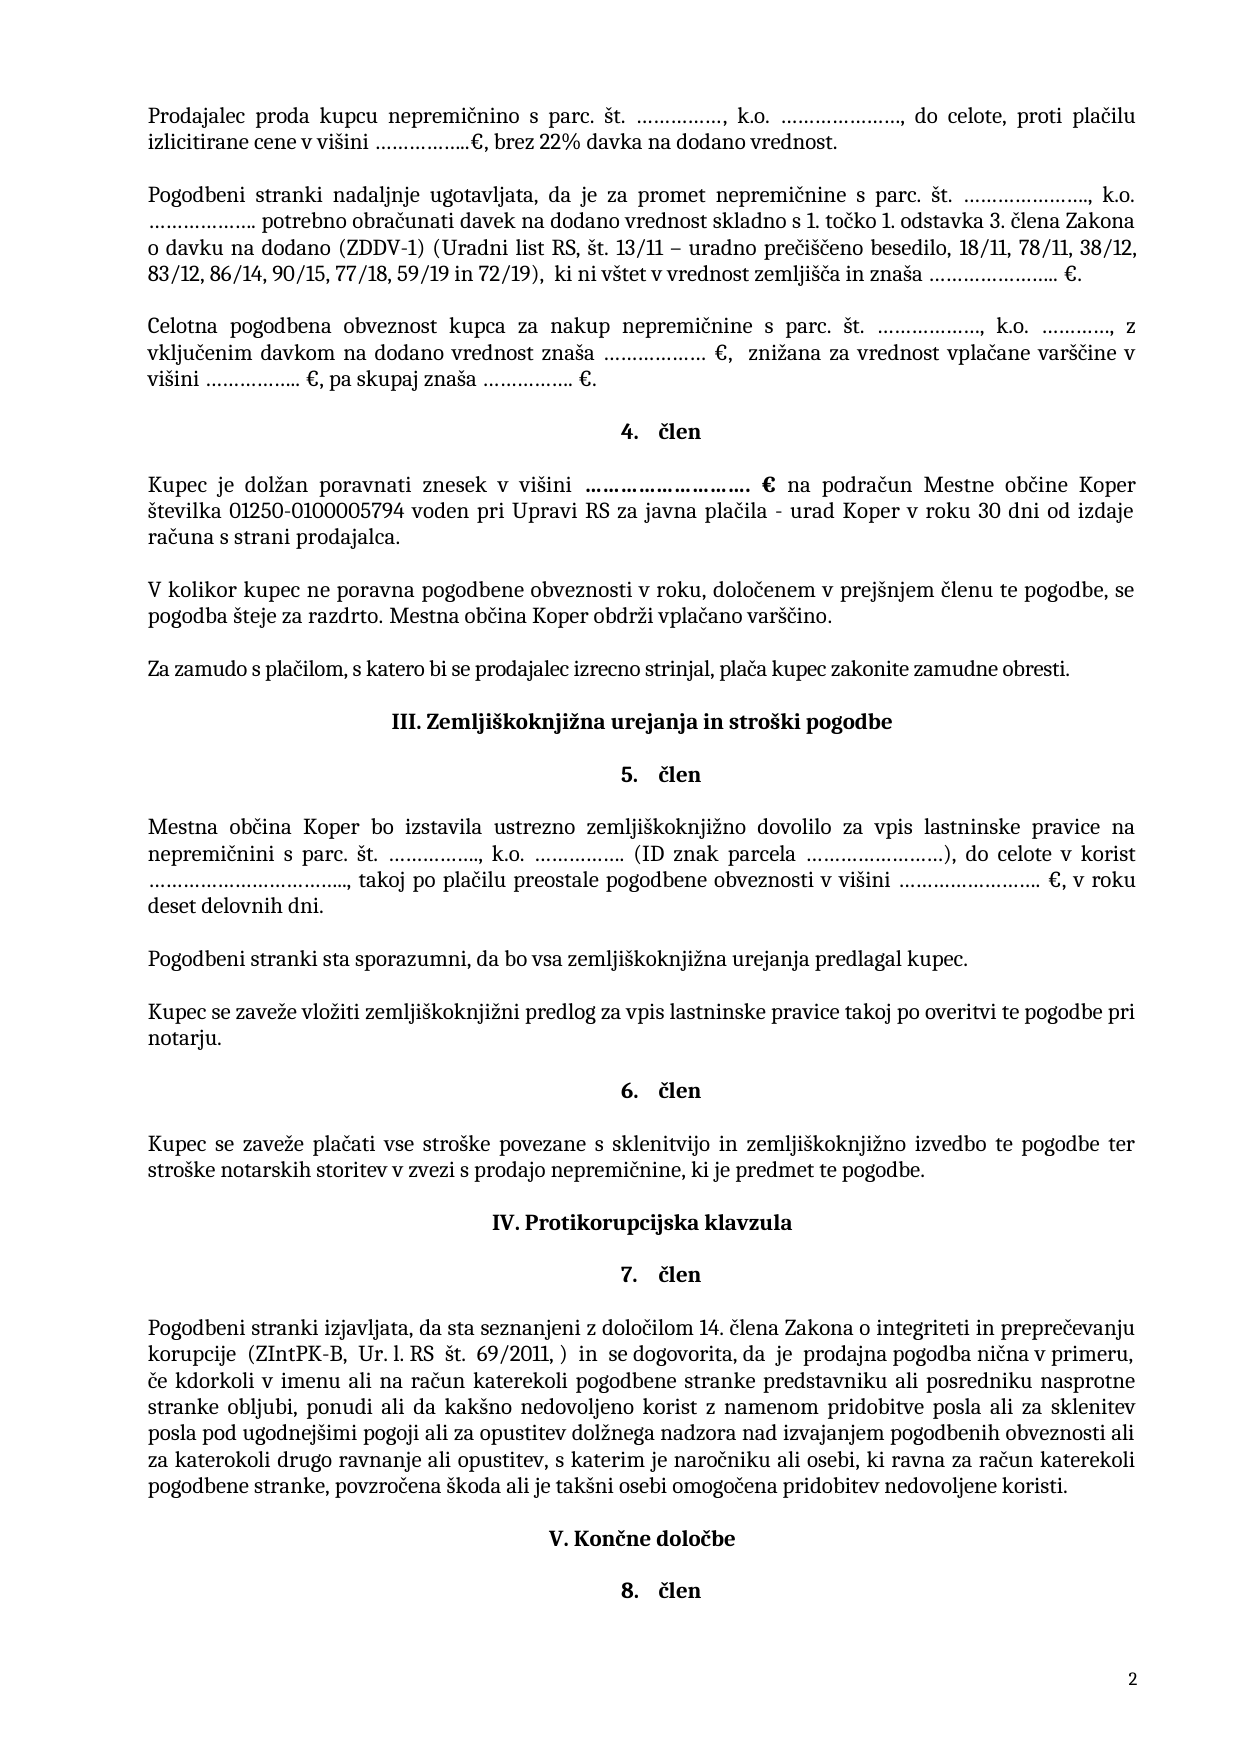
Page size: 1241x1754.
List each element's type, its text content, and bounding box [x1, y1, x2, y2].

text IV. Protikorupcijska klavzula [148, 1209, 1137, 1236]
list člen [185, 1078, 1137, 1104]
text Za zamudo s plačilom, s katero bi se prodajalec izrecno strinjal, plača kupec zakonite zamudne obresti. [148, 656, 1137, 682]
text Mestna občina Koper bo izstavila ustrezno zemljiškoknjižno dovolilo za vpis lastninske pravice na nepremičnini s parc. št. ……………., k.o. ……………. (ID znak parcela ……………………), do celote v korist …………………………….., takoj po plačilu preostale pogodbene obveznosti v višini ……………………. €, v roku deset delovnih dni. [148, 814, 1137, 919]
text Kupec je dolžan poravnati znesek v višini ………………………. € na podračun Mestne občine Koper številka 01250-0100005794 voden pri Upravi RS za javna plačila - urad Koper v roku 30 dni od izdaje računa s strani prodajalca. [148, 471, 1137, 551]
text III. Zemljiškoknjižna urejanja in stroški pogodbe [148, 709, 1137, 735]
text Prodajalec proda kupcu nepremičnino s parc. št. ……………, k.o. …………………, do celote, proti plačilu izlicitirane cene v višini ……………..€, brez 22% davka na dodano vrednost. [148, 102, 1137, 155]
list člen [185, 761, 1137, 788]
text Pogodbeni stranki sta sporazumni, da bo vsa zemljiškoknjižna urejanja predlagal kupec. [148, 946, 1137, 972]
text V. Končne določbe [148, 1526, 1137, 1552]
text Celotna pogodbena obveznost kupca za nakup nepremičnine s parc. št. ………………, k.o. …………, z vključenim davkom na dodano vrednost znaša ……………… €, znižana za vrednost vplačane varščine v višini …………….. €, pa skupaj znaša ……………. €. [148, 313, 1137, 392]
list člen [185, 1262, 1137, 1288]
text Kupec se zaveže plačati vse stroške povezane s sklenitvijo in zemljiškoknjižno izvedbo te pogodbe ter stroške notarskih storitev v zvezi s prodajo nepremičnine, ki je predmet te pogodbe. [148, 1130, 1137, 1183]
text V kolikor kupec ne poravna pogodbene obveznosti v roku, določenem v prejšnjem členu te pogodbe, se pogodba šteje za razdrto. Mestna občina Koper obdrži vplačano varščino. [148, 577, 1137, 629]
text Kupec se zaveže vložiti zemljiškoknjižni predlog za vpis lastninske pravice takoj po overitvi te pogodbe pri notarju. [148, 998, 1137, 1051]
text Pogodbeni stranki nadaljnje ugotavljata, da je za promet nepremičnine s parc. št. …………………., k.o. ………………. potrebno obračunati davek na dodano vrednost skladno s 1. točko 1. odstavka 3. člena Zakona o davku na dodano (ZDDV-1) (Uradni list RS, št. 13/11 – uradno prečiščeno besedilo, 18/11, 78/11, 38/12, 83/12, 86/14, 90/15, 77/18, 59/19 in 72/19), ki ni vštet v vrednost zemljišča in znaša ………………….. €. [148, 182, 1137, 287]
list člen [185, 1578, 1137, 1605]
list člen [185, 419, 1137, 445]
text Pogodbeni stranki izjavljata, da sta seznanjeni z določilom 14. člena Zakona o integriteti in preprečevanju korupcije (ZIntPK-B, Ur. l. RS št. 69/2011, ) in se dogovorita, da je prodajna pogodba nična v primeru, če kdorkoli v imenu ali na račun katerekoli pogodbene stranke predstavniku ali posredniku nasprotne stranke obljubi, ponudi ali da kakšno nedovoljeno korist z namenom pridobitve posla ali za sklenitev posla pod ugodnejšimi pogoji ali za opustitev dolžnega nadzora nad izvajanjem pogodbenih obveznosti ali za katerokoli drugo ravnanje ali opustitev, s katerim je naročniku ali osebi, ki ravna za račun katerekoli pogodbene stranke, povzročena škoda ali je takšni osebi omogočena pridobitev nedovoljene koristi. [148, 1315, 1137, 1499]
